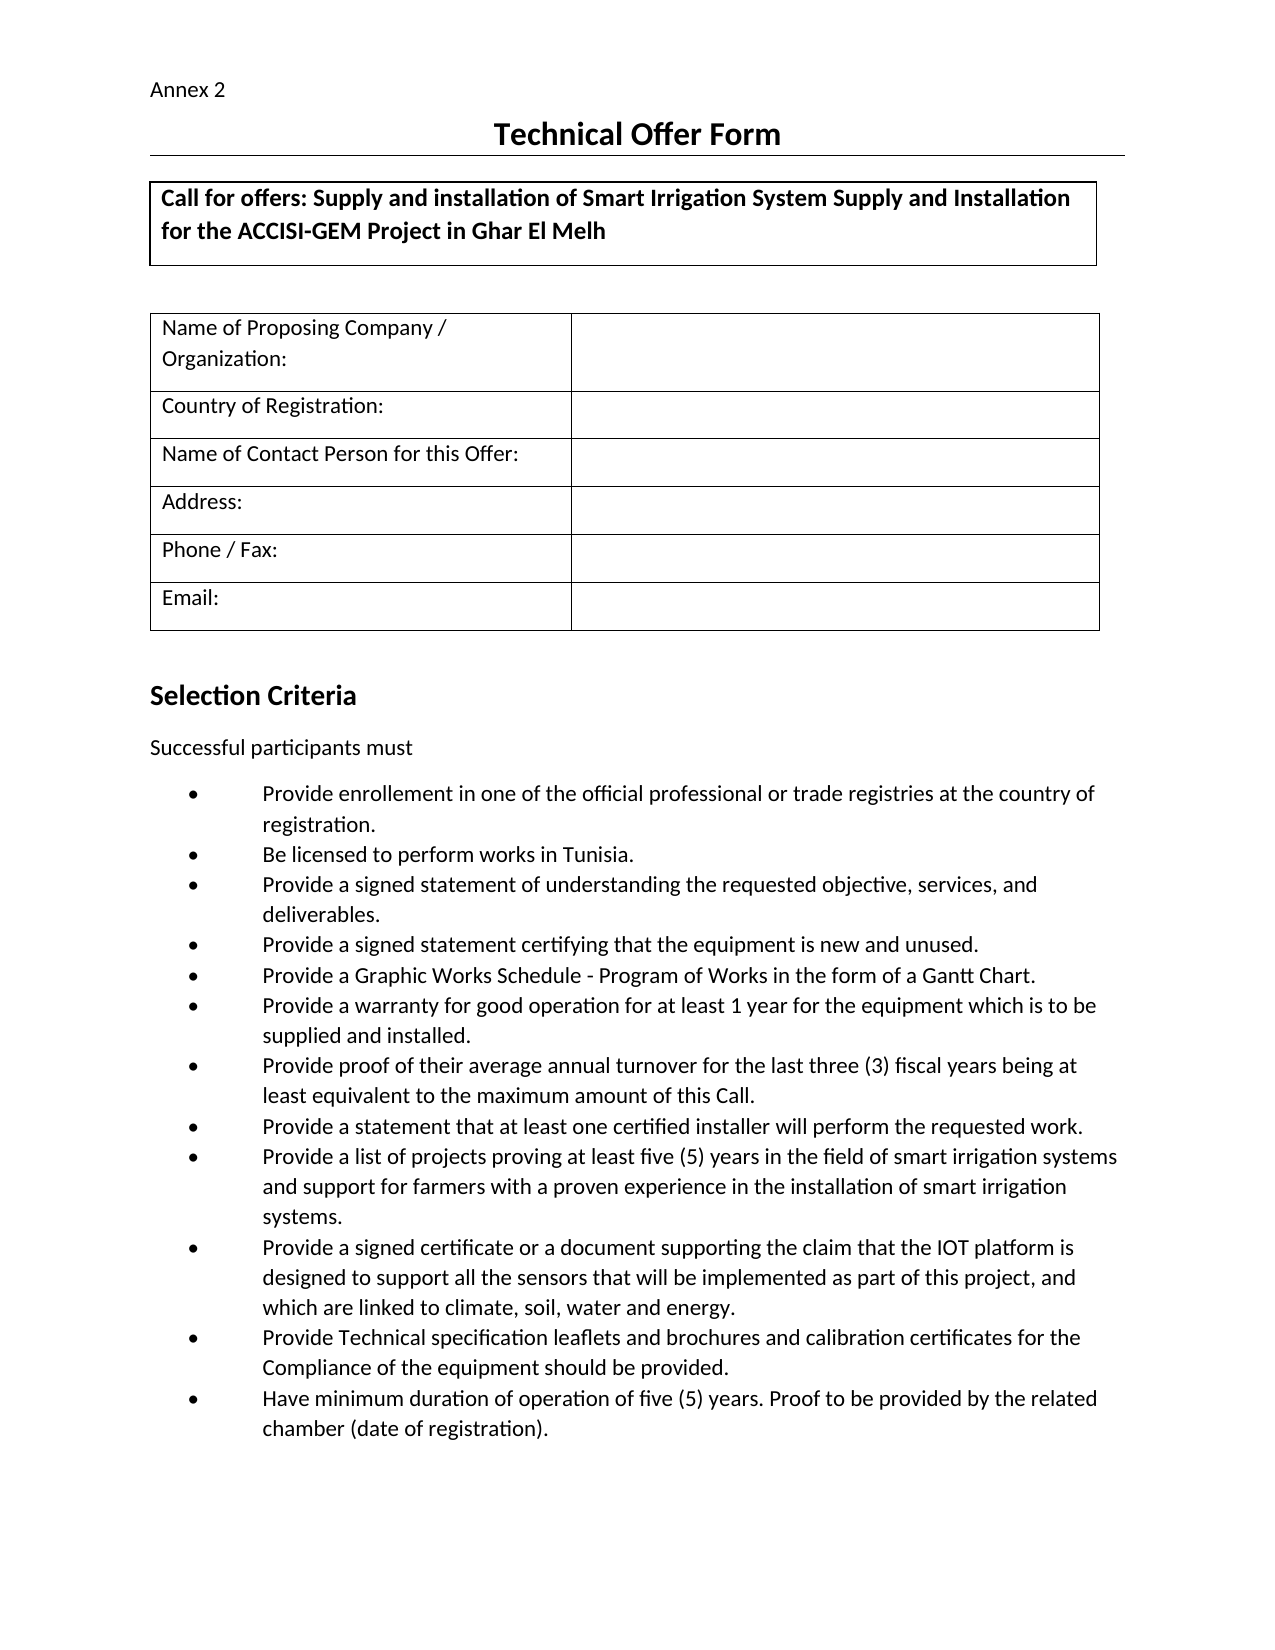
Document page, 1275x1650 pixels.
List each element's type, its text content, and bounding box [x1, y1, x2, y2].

list Provide a signed statement certifying that the equipment is new and unused. [187, 931, 1125, 958]
subtitle Technical Offer Form [150, 112, 1125, 155]
text Successful participants must [150, 733, 1125, 761]
list Provide a Graphic Works Schedule - Program of Works in the form of a Gantt Chart. [187, 961, 1125, 989]
table_cell Country of Registration: [151, 392, 571, 438]
table_cell [572, 487, 1099, 534]
list Have minimum duration of operation of five (5) years. Proof to be provided by the related chamber (date of registration). [187, 1384, 1125, 1442]
table_header Call for offers: Supply and installation of Smart Irrigation System Supply and Installation for the ACCISI-GEM Project in Ghar El Melh [151, 183, 1096, 264]
table_cell [572, 535, 1099, 582]
list Provide a signed certificate or a document supporting the claim that the IOT platform is designed to support all the sensors that will be implemented as part of this project, and which are linked to climate, soil, water and energy. [187, 1233, 1125, 1321]
list Be licensed to perform works in Tunisia. [187, 840, 1125, 868]
table_cell [572, 439, 1099, 486]
list Provide enrollement in one of the official professional or trade registries at the country of registration. [187, 779, 1125, 838]
list Provide a warranty for good operation for at least 1 year for the equipment which is to be supplied and installed. [187, 991, 1125, 1049]
table_header [572, 314, 1099, 391]
list Provide Technical specification leaflets and brochures and calibration certificates for the Compliance of the equipment should be provided. [187, 1323, 1125, 1381]
list Provide proof of their average annual turnover for the last three (3) fiscal years being at least equivalent to the maximum amount of this Call. [187, 1051, 1125, 1109]
list Provide a list of projects proving at least five (5) years in the field of smart irrigation systems and support for farmers with a proven experience in the installation of smart irrigation systems. [187, 1142, 1125, 1230]
table_cell Name of Contact Person for this Offer: [151, 439, 571, 486]
table_cell [572, 583, 1099, 629]
table_cell Email: [151, 583, 571, 629]
table_cell Address: [151, 487, 571, 534]
table_header Name of Proposing Company / Organization: [151, 314, 571, 391]
table_cell Phone / Fax: [151, 535, 571, 582]
text Selection Criteria [150, 677, 1125, 713]
table_cell [572, 392, 1099, 438]
list Provide a statement that at least one certified installer will perform the requested work. [187, 1112, 1125, 1140]
list Provide a signed statement of understanding the requested objective, services, and deliverables. [187, 870, 1125, 928]
